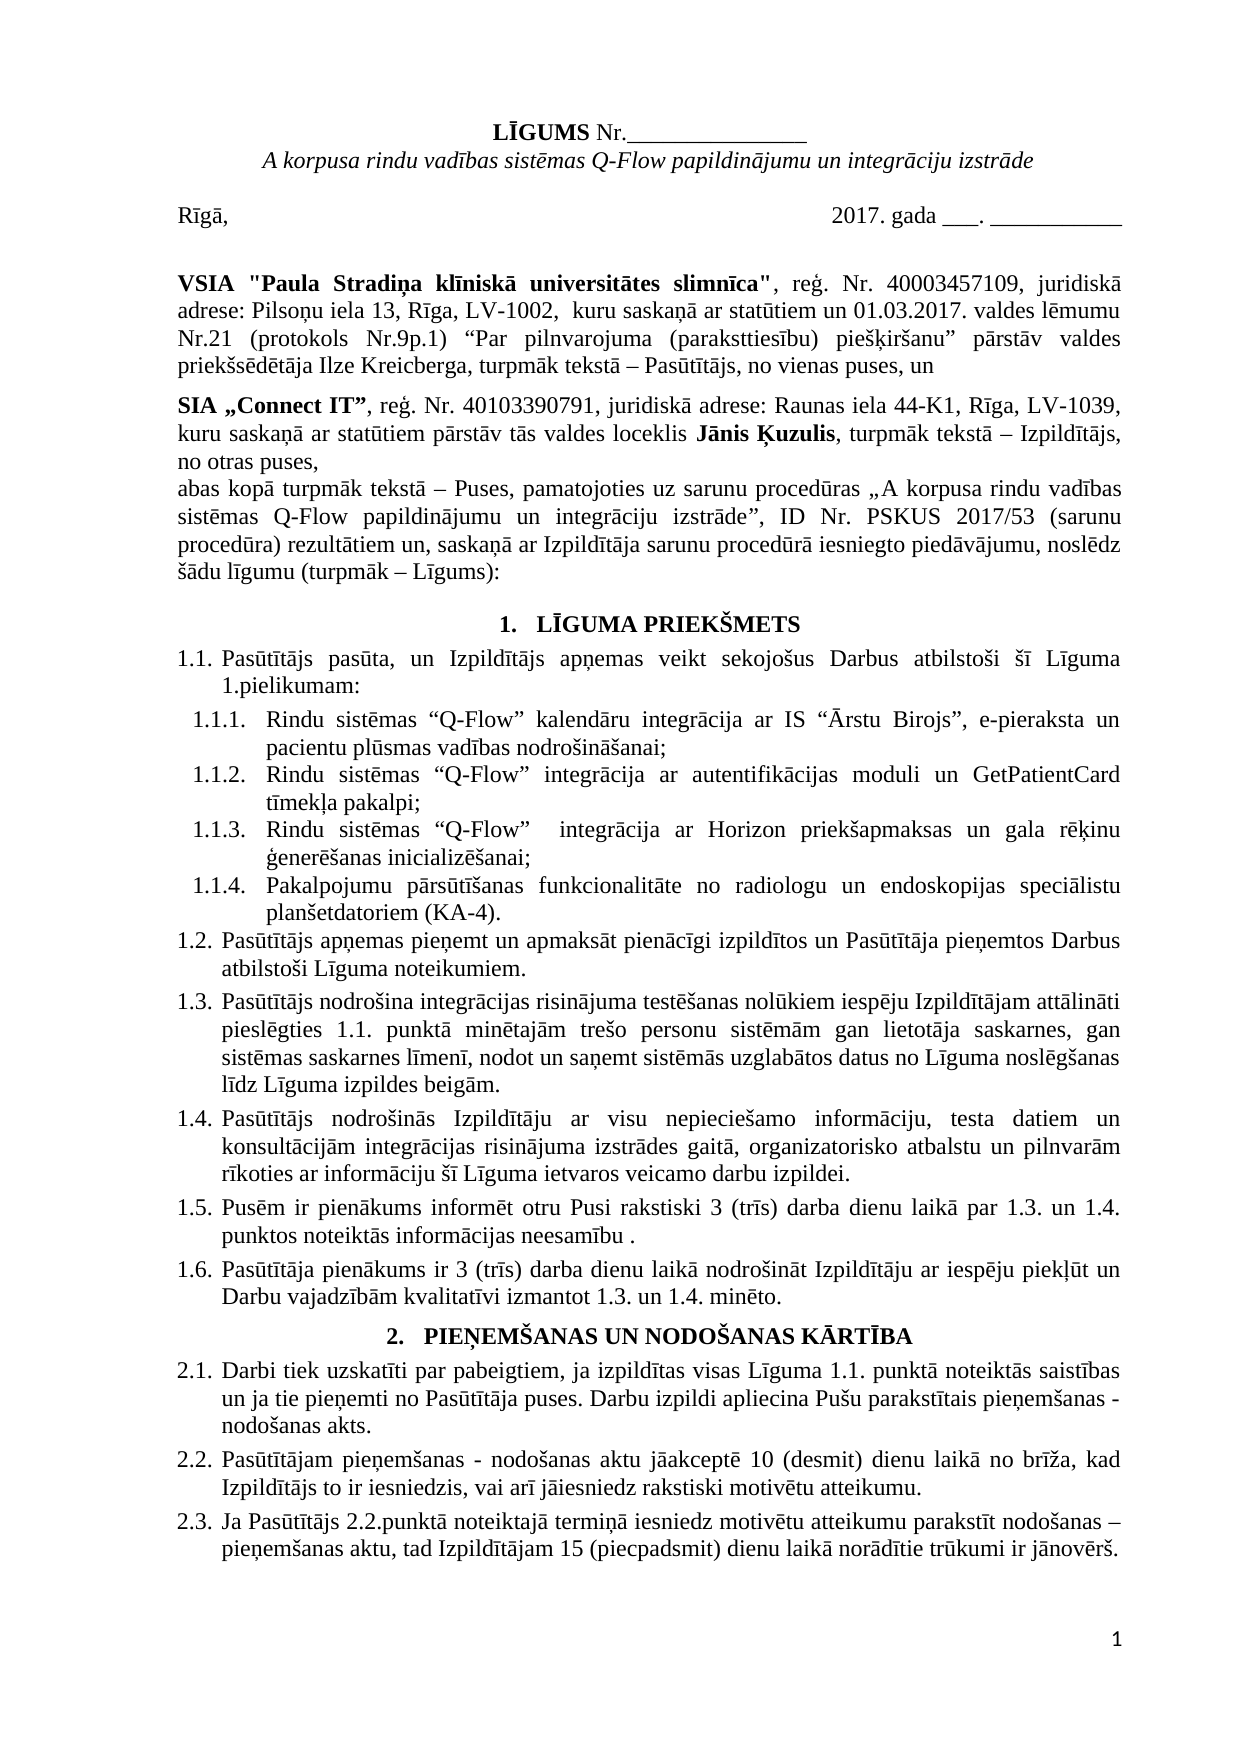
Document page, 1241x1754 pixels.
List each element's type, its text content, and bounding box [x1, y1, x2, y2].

list Pakalpojumu pārsūtīšanas funkcionalitāte no radiologu un endoskopijas speciālistu planšetdatoriem (KA-4). [192, 871, 1122, 926]
text A korpusa rindu vadības sistēmas Q-Flow papildinājumu un integrāciju izstrāde [177, 146, 1122, 173]
list Rindu sistēmas “Q-Flow” kalendāru integrācija ar IS “Ārstu Birojs”, e-pieraksta un pacientu plūsmas vadības nodrošināšanai; [192, 705, 1122, 760]
list Pasūtītāja pienākums ir 3 (trīs) darba dienu laikā nodrošināt Izpildītāju ar iespēju piekļūt un Darbu vajadzībām kvalitatīvi izmantot 1.3. un 1.4. minēto. [177, 1254, 1122, 1310]
text SIA „Connect IT”, reģ. Nr. 40103390791, juridiskā adrese: Raunas iela 44-K1, Rīga, LV-1039, kuru saskaņā ar statūtiem pārstāv tās valdes loceklis Jānis Ķuzulis, turpmāk tekstā – Izpildītājs, no otras puses, [177, 392, 1122, 474]
text VSIA "Paula Stradiņa klīniskā universitātes slimnīca", reģ. Nr. 40003457109, juridiskā adrese: Pilsoņu iela 13, Rīga, LV-1002, kuru saskaņā ar statūtiem un 01.03.2017. valdes lēmumu Nr.21 (protokols Nr.9p.1) “Par pilnvarojuma (paraksttiesību) piešķiršanu” pārstāv valdes priekšsēdētāja Ilze Kreicberga, turpmāk tekstā – Pasūtītājs, no vienas puses, un [177, 269, 1122, 379]
text abas kopā turpmāk tekstā – Puses, pamatojoties uz sarunu procedūras „A korpusa rindu vadības sistēmas Q-Flow papildinājumu un integrāciju izstrāde”, ID Nr. PSKUS 2017/53 (sarunu procedūra) rezultātiem un, saskaņā ar Izpildītāja sarunu procedūrā iesniegto piedāvājumu, noslēdz šādu līgumu (turpmāk – Līgums): [177, 474, 1122, 585]
text LĪGUMS Nr._______________ [177, 118, 1122, 146]
list Rindu sistēmas “Q-Flow” integrācija ar autentifikācijas moduli un GetPatientCard tīmekļa pakalpi; [192, 760, 1122, 816]
list Pasūtītājs apņemas pieņemt un apmaksāt pienācīgi izpildītos un Pasūtītāja pieņemtos Darbus atbilstoši Līguma noteikumiem. [177, 926, 1122, 981]
list Ja Pasūtītājs 2.2.punktā noteiktajā termiņā iesniedz motivētu atteikumu parakstīt nodošanas – pieņemšanas aktu, tad Izpildītājam 15 (piecpadsmit) dienu laikā norādītie trūkumi ir jānovērš. [177, 1507, 1122, 1562]
list Pusēm ir pienākums informēt otru Pusi rakstiski 3 (trīs) darba dienu laikā par 1.3. un 1.4. punktos noteiktās informācijas neesamību . [177, 1193, 1122, 1248]
list Pasūtītājs nodrošinās Izpildītāju ar visu nepieciešamo informāciju, testa datiem un konsultācijām integrācijas risinājuma izstrādes gaitā, organizatorisko atbalstu un pilnvarām rīkoties ar informāciju šī Līguma ietvaros veicamo darbu izpildei. [177, 1104, 1122, 1187]
list Rindu sistēmas “Q-Flow” integrācija ar Horizon priekšapmaksas un gala rēķinu ģenerēšanas inicializēšanai; [192, 816, 1122, 871]
list Darbi tiek uzskatīti par pabeigtiem, ja izpildītas visas Līguma 1.1. punktā noteiktās saistības un ja tie pieņemti no Pasūtītāja puses. Darbu izpildi apliecina Pušu parakstītais pieņemšanas - nodošanas akts. [177, 1356, 1122, 1439]
list Pasūtītājs pasūta, un Izpildītājs apņemas veikt sekojošus Darbus atbilstoši šī Līguma 1.pielikumam: [177, 644, 1122, 699]
list LĪGUMA PRIEKŠMETS [177, 610, 1122, 637]
text Rīgā, 2017. gada ___. ___________ [177, 201, 1122, 228]
list PIEŅEMŠANAS UN NODOŠANAS KĀRTĪBA [177, 1322, 1122, 1350]
list Pasūtītājs nodrošina integrācijas risinājuma testēšanas nolūkiem iespēju Izpildītājam attālināti pieslēgties 1.1. punktā minētajām trešo personu sistēmām gan lietotāja saskarnes, gan sistēmas saskarnes līmenī, nodot un saņemt sistēmās uzglabātos datus no Līguma noslēgšanas līdz Līguma izpildes beigām. [177, 987, 1122, 1098]
list Pasūtītājam pieņemšanas - nodošanas aktu jāakceptē 10 (desmit) dienu laikā no brīža, kad Izpildītājs to ir iesniedzis, vai arī jāiesniedz rakstiski motivētu atteikumu. [177, 1445, 1122, 1500]
